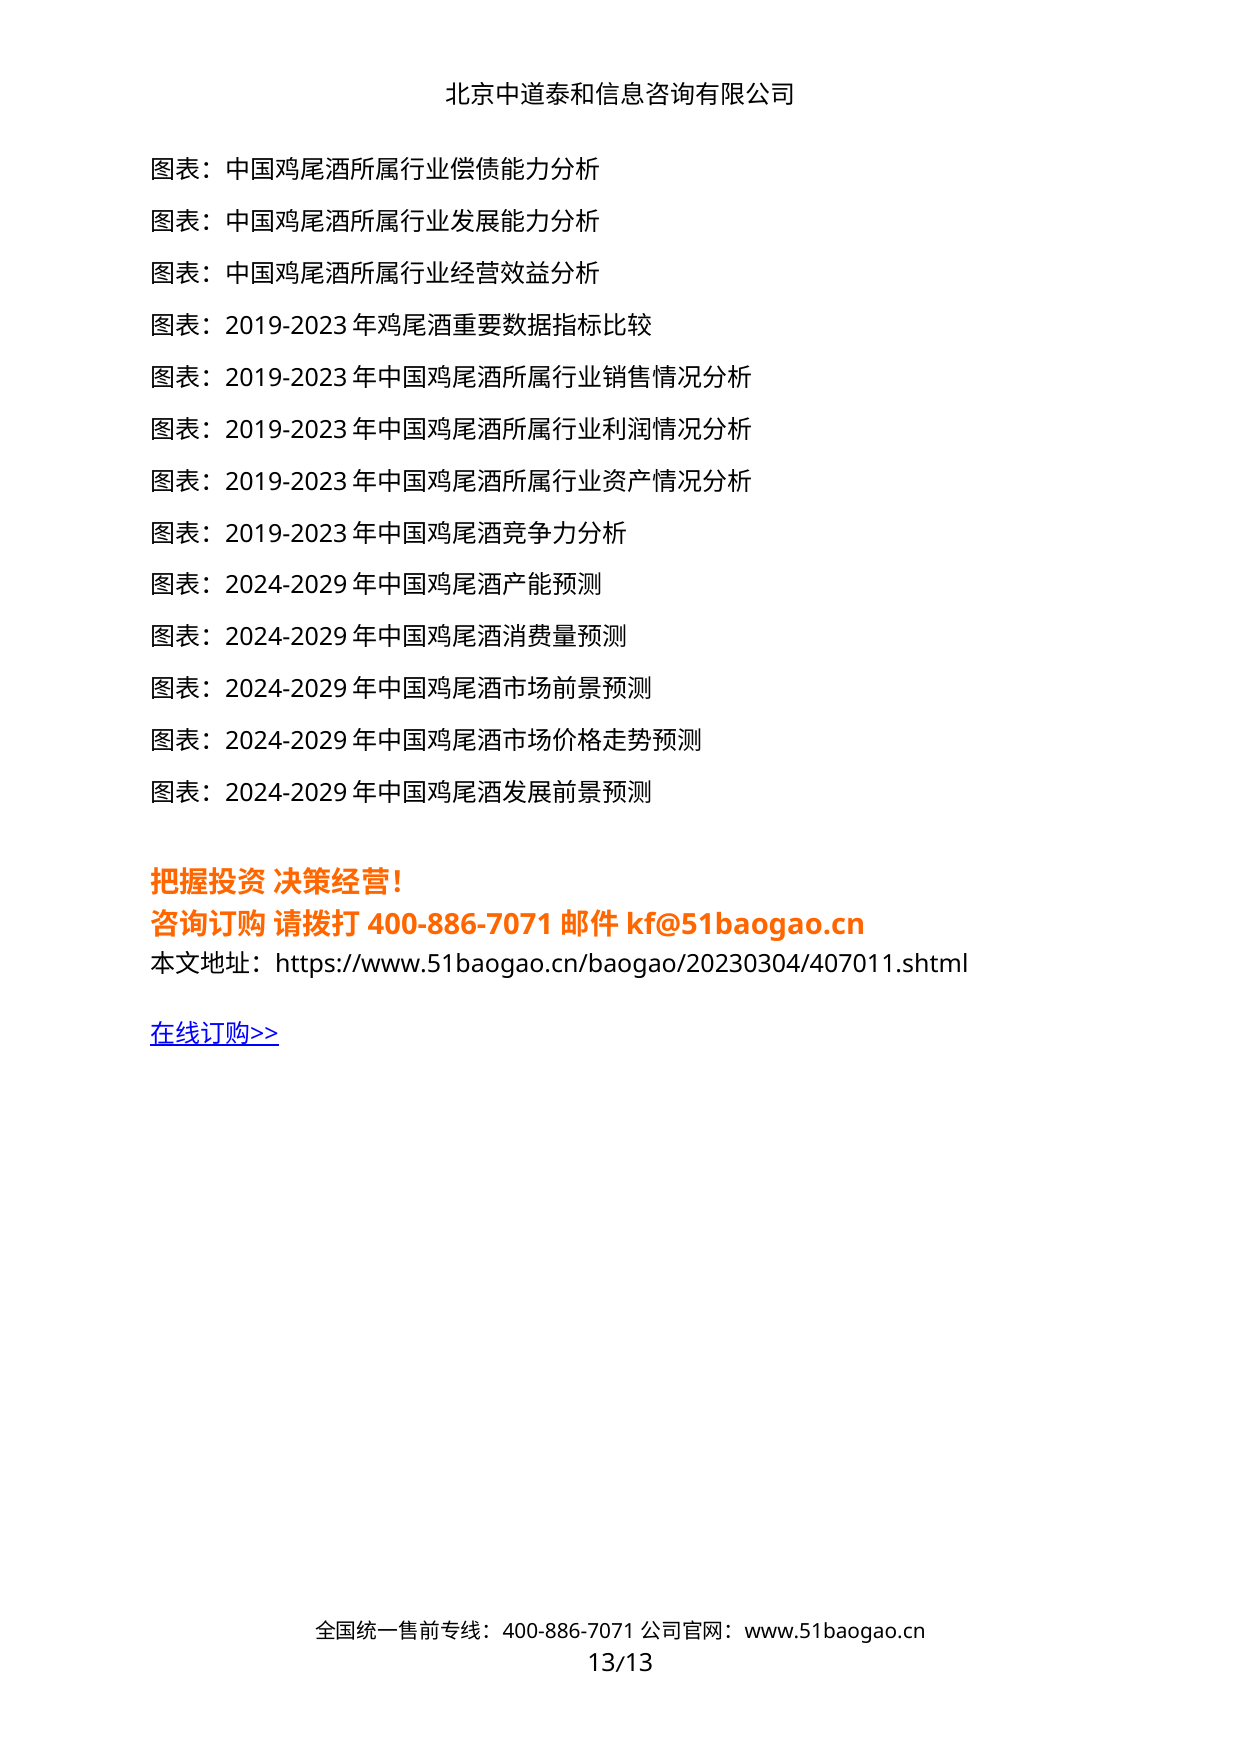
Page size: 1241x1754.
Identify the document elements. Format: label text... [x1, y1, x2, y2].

text 图表：中国鸡尾酒所属行业发展能力分析 [150, 202, 1090, 238]
text 在线订购>> [150, 979, 1090, 1050]
text 把握投资 决策经营！咨询订购 请拨打 400-886-7071 邮件 kf@51baogao.cn本文地址：https://www.51baogao.cn/baogao/20230304/407011.shtml [150, 824, 1090, 979]
text 图表：2019-2023年中国鸡尾酒所属行业销售情况分析 [150, 357, 1090, 394]
text 图表：2024-2029年中国鸡尾酒消费量预测 [150, 617, 1090, 653]
text 图表：2024-2029年中国鸡尾酒市场前景预测 [150, 669, 1090, 705]
text 图表：2019-2023年中国鸡尾酒竞争力分析 [150, 513, 1090, 549]
text 图表：2024-2029年中国鸡尾酒市场价格走势预测 [150, 721, 1090, 757]
text 图表：中国鸡尾酒所属行业经营效益分析 [150, 254, 1090, 290]
text 图表：2019-2023年中国鸡尾酒所属行业资产情况分析 [150, 461, 1090, 497]
text 图表：2019-2023年鸡尾酒重要数据指标比较 [150, 306, 1090, 342]
text 图表：中国鸡尾酒所属行业偿债能力分析 [150, 150, 1090, 186]
text 图表：2024-2029年中国鸡尾酒产能预测 [150, 565, 1090, 601]
text 图表：2019-2023年中国鸡尾酒所属行业利润情况分析 [150, 409, 1090, 446]
text 图表：2024-2029年中国鸡尾酒发展前景预测 [150, 772, 1090, 809]
